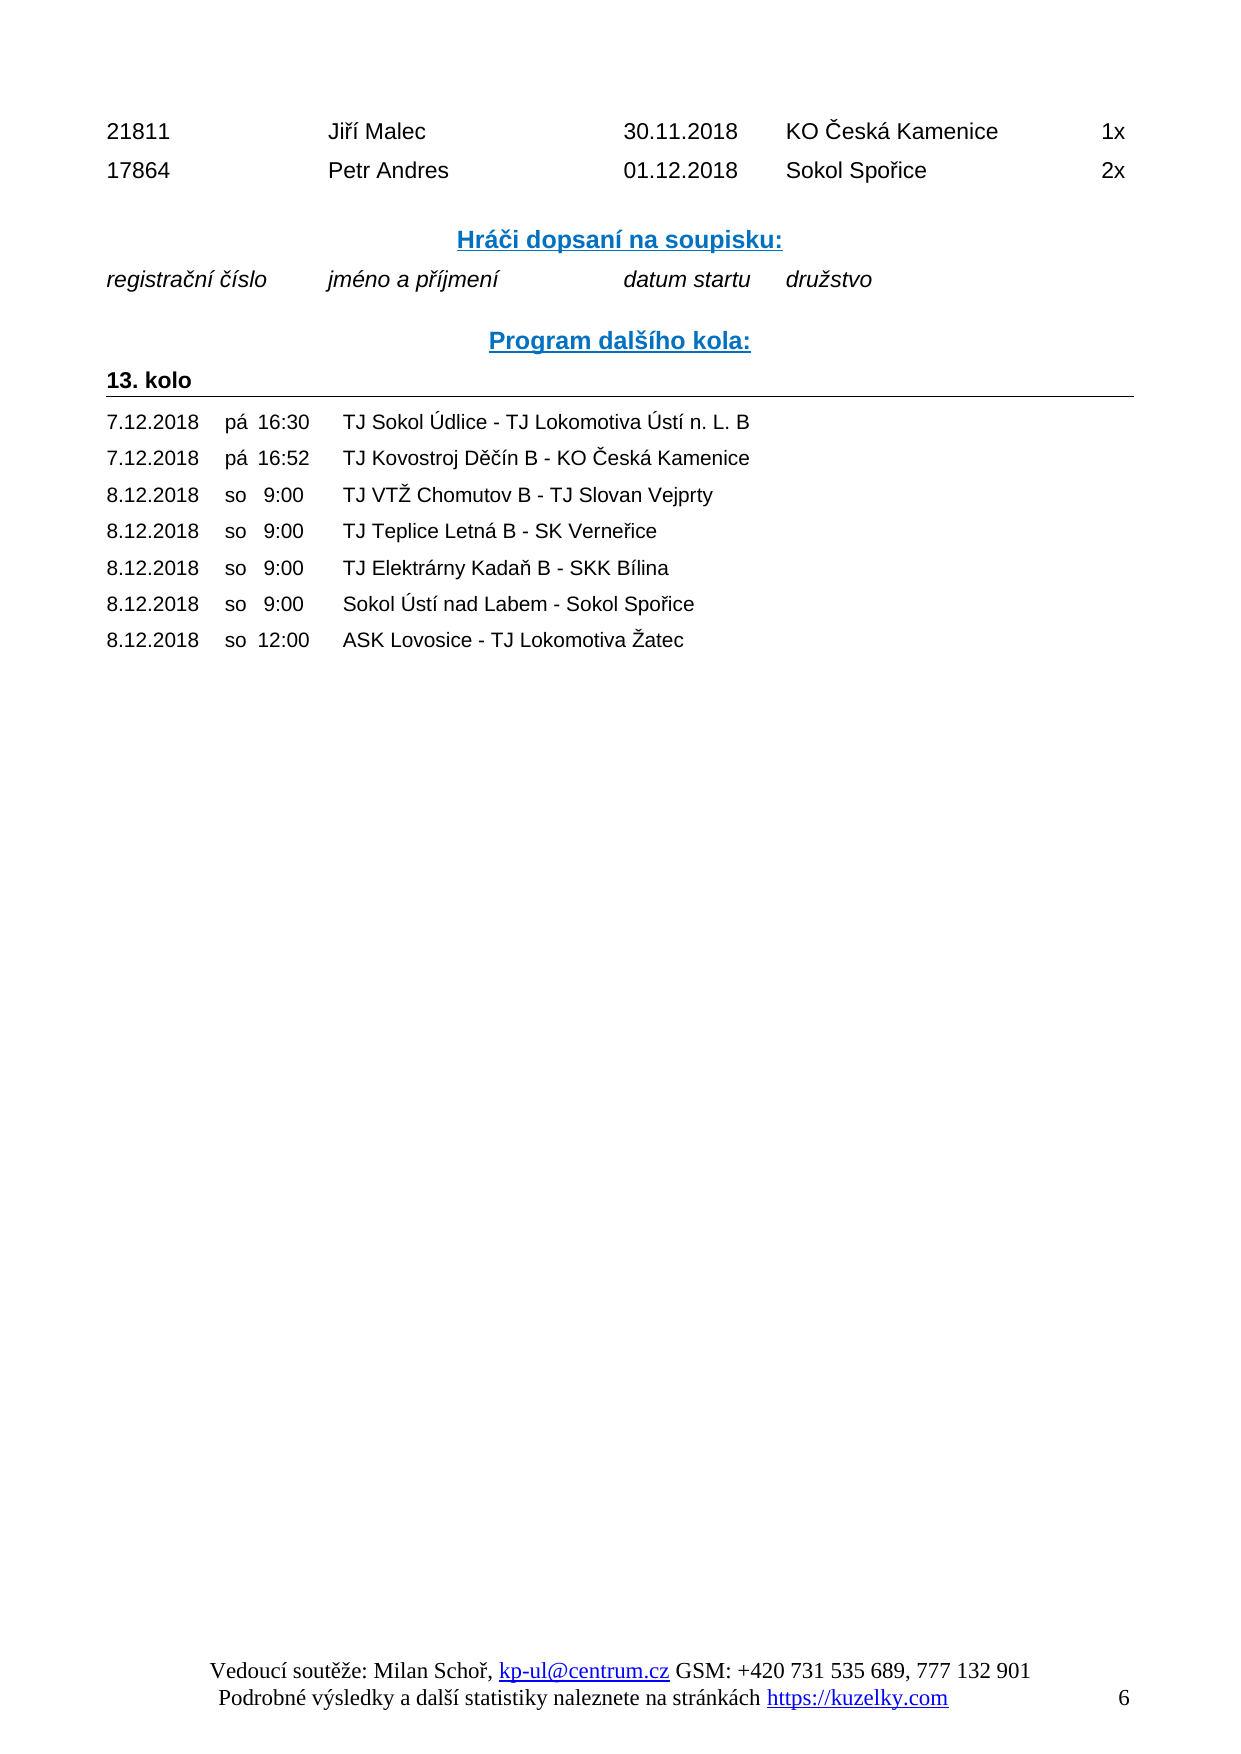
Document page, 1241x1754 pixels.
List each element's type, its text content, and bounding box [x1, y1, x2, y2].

text 21811 Jiří Malec 30.11.2018 KO Česká Kamenice 1x [106, 118, 1134, 144]
text 8.12.2018 so 9:00 Sokol Ústí nad Labem - Sokol Spořice [106, 592, 1134, 616]
text 8.12.2018 so 12:00 ASK Lovosice - TJ Lokomotiva Žatec [106, 628, 1134, 652]
text 7.12.2018 pá 16:30 TJ Sokol Údlice - TJ Lokomotiva Ústí n. L. B [106, 409, 1134, 433]
text Program dalšího kola: [94, 326, 1145, 355]
text Hráči dopsaní na soupisku: [94, 196, 1145, 253]
text 8.12.2018 so 9:00 TJ Teplice Letná B - SK Verneřice [106, 519, 1134, 543]
text 8.12.2018 so 9:00 TJ VTŽ Chomutov B - TJ Slovan Vejprty [106, 482, 1134, 506]
text 17864 Petr Andres 01.12.2018 Sokol Spořice 2x [106, 157, 1134, 183]
text 7.12.2018 pá 16:52 TJ Kovostroj Děčín B - KO Česká Kamenice [106, 446, 1134, 470]
text 8.12.2018 so 9:00 TJ Elektrárny Kadaň B - SKK Bílina [106, 555, 1134, 579]
text 13. kolo [106, 367, 1134, 396]
text registrační číslo jméno a příjmení datum startu družstvo [106, 266, 1134, 292]
